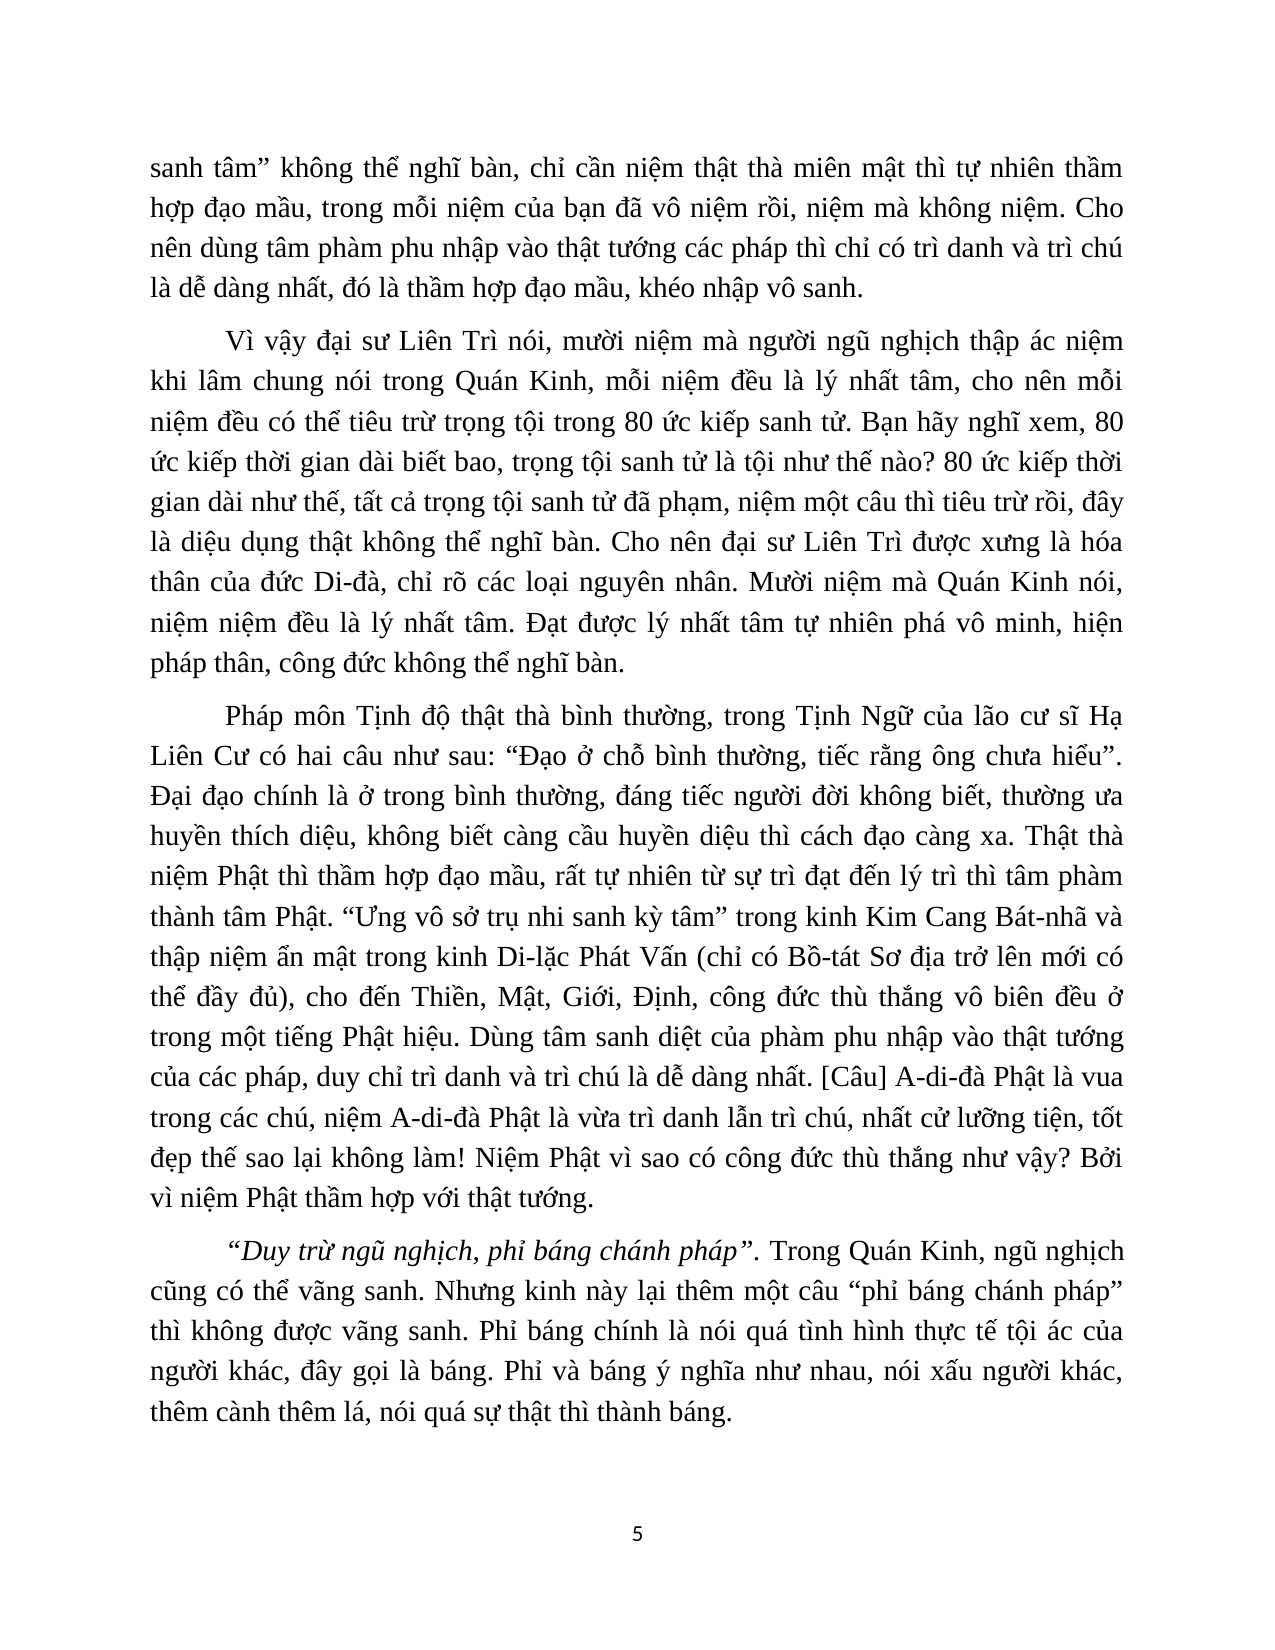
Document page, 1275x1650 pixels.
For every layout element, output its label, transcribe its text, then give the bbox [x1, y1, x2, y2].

text Pháp môn Tịnh độ thật thà bình thường, trong Tịnh Ngữ của lão cư sĩ Hạ Liên Cư có hai câu như sau: “Đạo ở chỗ bình thường, tiếc rằng ông chưa hiểu”. Đại đạo chính là ở trong bình thường, đáng tiếc người đời không biết, thường ưa huyền thích diệu, không biết càng cầu huyền diệu thì cách đạo càng xa. Thật thà niệm Phật thì thầm hợp đạo mầu, rất tự nhiên từ sự trì đạt đến lý trì thì tâm phàm thành tâm Phật. “Ưng vô sở trụ nhi sanh kỳ tâm” trong kinh Kim Cang Bát-nhã và thập niệm ẩn mật trong kinh Di-lặc Phát Vấn (chỉ có Bồ-tát Sơ địa trở lên mới có thể đầy đủ), cho đến Thiền, Mật, Giới, Định, công đức thù thắng vô biên đều ở trong một tiếng Phật hiệu. Dùng tâm sanh diệt của phàm phu nhập vào thật tướng của các pháp, duy chỉ trì danh và trì chú là dễ dàng nhất. [Câu] A-di-đà Phật là vua trong các chú, niệm A-di-đà Phật là vừa trì danh lẫn trì chú, nhất cử lưỡng tiện, tốt đẹp thế sao lại không làm! Niệm Phật vì sao có công đức thù thắng như vậy? Bởi vì niệm Phật thầm hợp với thật tướng. [150, 698, 1125, 1214]
text Vì vậy đại sư Liên Trì nói, mười niệm mà người ngũ nghịch thập ác niệm khi lâm chung nói trong Quán Kinh, mỗi niệm đều là lý nhất tâm, cho nên mỗi niệm đều có thể tiêu trừ trọng tội trong 80 ức kiếp sanh tử. Bạn hãy nghĩ xem, 80 ức kiếp thời gian dài biết bao, trọng tội sanh tử là tội như thế nào? 80 ức kiếp thời gian dài như thế, tất cả trọng tội sanh tử đã phạm, niệm một câu thì tiêu trừ rồi, đây là diệu dụng thật không thể nghĩ bàn. Cho nên đại sư Liên Trì được xưng là hóa thân của đức Di-đà, chỉ rõ các loại nguyên nhân. Mười niệm mà Quán Kinh nói, niệm niệm đều là lý nhất tâm. Đạt được lý nhất tâm tự nhiên phá vô minh, hiện pháp thân, công đức không thể nghĩ bàn. [150, 323, 1125, 678]
text “Duy trừ ngũ nghịch, phỉ báng chánh pháp”. Trong Quán Kinh, ngũ nghịch cũng có thể vãng sanh. Nhưng kinh này lại thêm một câu “phỉ báng chánh pháp” thì không được vãng sanh. Phỉ báng chính là nói quá tình hình thực tế tội ác của người khác, đây gọi là báng. Phỉ và báng ý nghĩa như nhau, nói xấu người khác, thêm cành thêm lá, nói quá sự thật thì thành báng. [150, 1233, 1125, 1427]
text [150, 150, 1125, 304]
